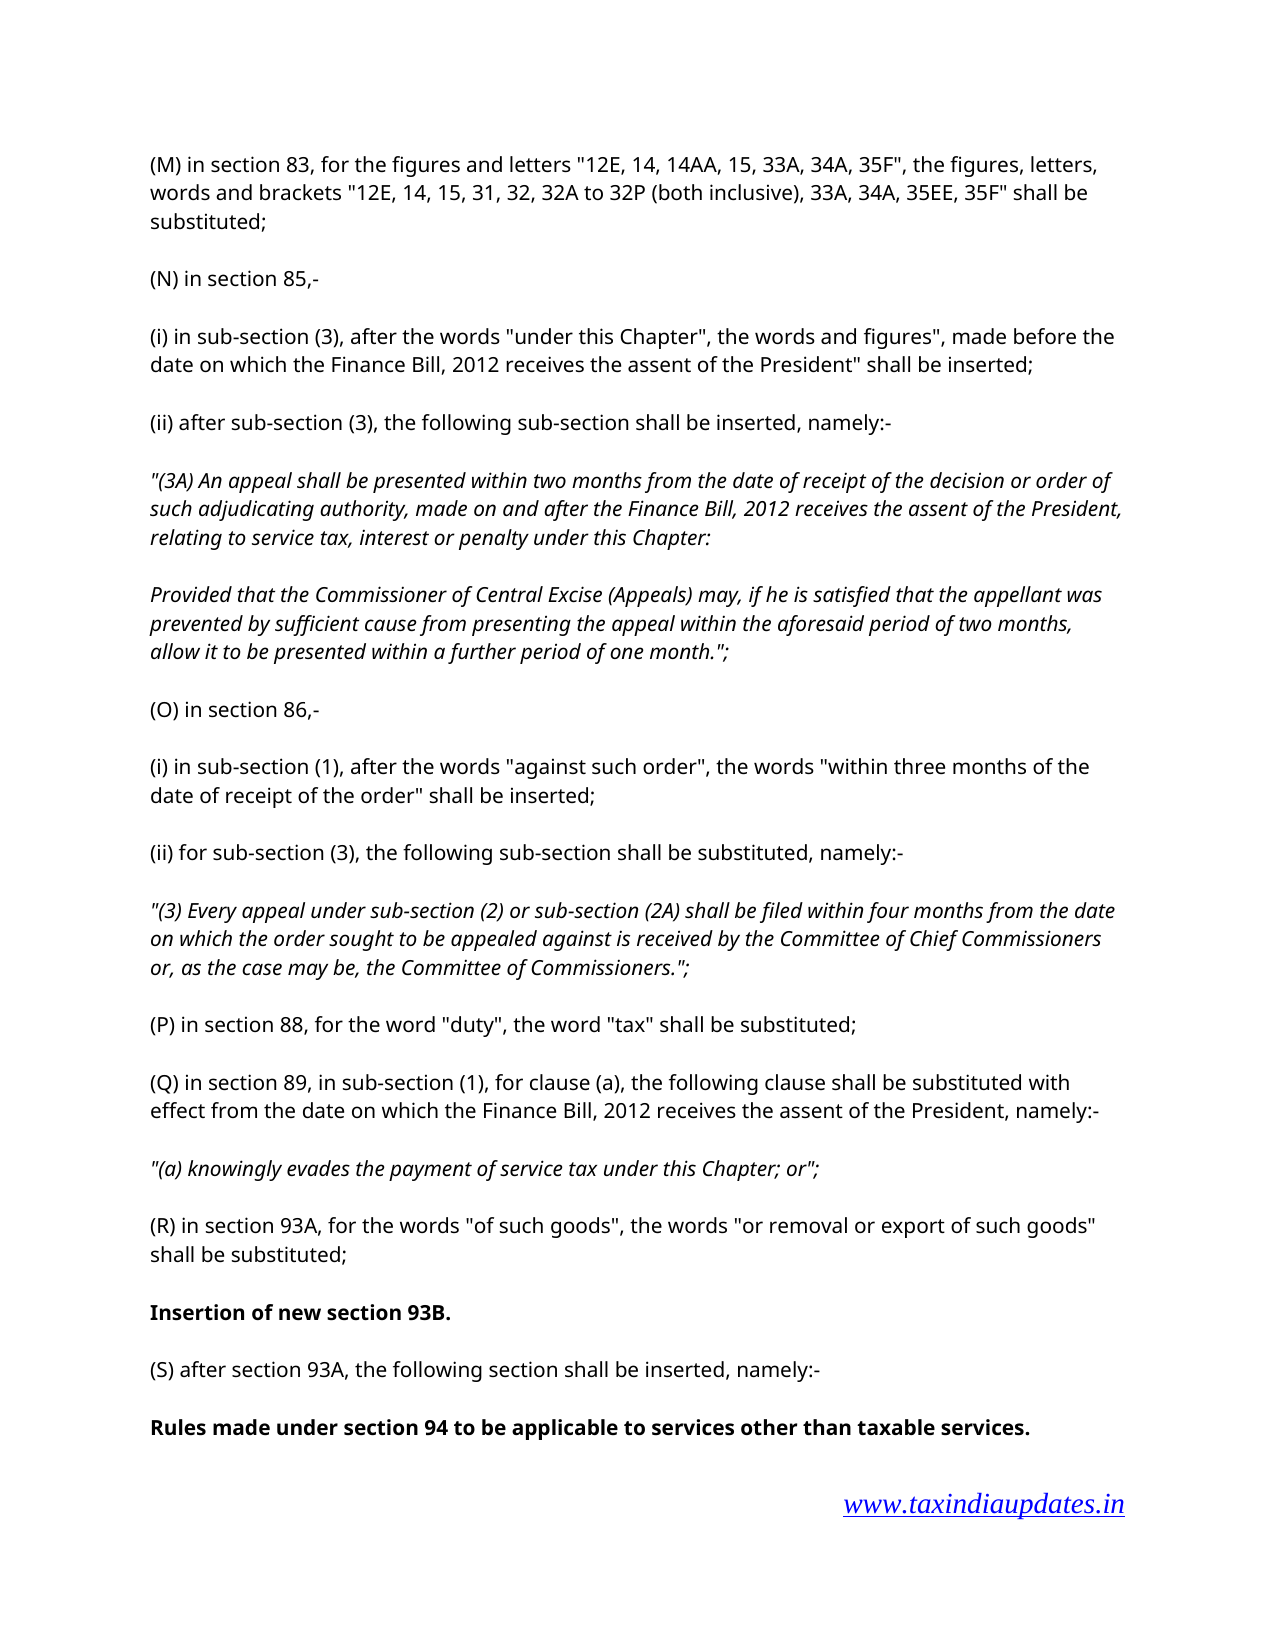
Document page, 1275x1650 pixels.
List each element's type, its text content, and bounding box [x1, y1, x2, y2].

text "(a) knowingly evades the payment of service tax under this Chapter; or"; [150, 1154, 1125, 1182]
text Rules made under section 94 to be applicable to services other than taxable services. [150, 1413, 1125, 1441]
text Provided that the Commissioner of Central Excise (Appeals) may, if he is satisfied that the appellant was prevented by sufficient cause from presenting the appeal within the aforesaid period of two months, allow it to be presented within a further period of one month."; [150, 580, 1125, 666]
text Insertion of new section 93B. [150, 1298, 1125, 1326]
text (R) in section 93A, for the words "of such goods", the words "or removal or export of such goods" shall be substituted; [150, 1212, 1125, 1268]
text (Q) in section 89, in sub-section (1), for clause (a), the following clause shall be substituted with effect from the date on which the Finance Bill, 2012 receives the assent of the President, namely:- [150, 1068, 1125, 1125]
text (O) in section 86,- [150, 695, 1125, 723]
text (P) in section 88, for the word "duty", the word "tax" shall be substituted; [150, 1010, 1125, 1039]
text (M) in section 83, for the figures and letters "12E, 14, 14AA, 15, 33A, 34A, 35F", the figures, letters, words and brackets "12E, 14, 15, 31, 32, 32A to 32P (both inclusive), 33A, 34A, 35EE, 35F" shall be substituted; [150, 150, 1125, 235]
text "(3A) An appeal shall be presented within two months from the date of receipt of the decision or order of such adjudicating authority, made on and after the Finance Bill, 2012 receives the assent of the President, relating to service tax, interest or penalty under this Chapter: [150, 466, 1125, 551]
text (N) in section 85,- [150, 264, 1125, 293]
text "(3) Every appeal under sub-section (2) or sub-section (2A) shall be filed within four months from the date on which the order sought to be appealed against is received by the Committee of Chief Commissioners or, as the case may be, the Committee of Commissioners."; [150, 896, 1125, 981]
text (i) in sub-section (3), after the words "under this Chapter", the words and figures", made before the date on which the Finance Bill, 2012 receives the assent of the President" shall be inserted; [150, 322, 1125, 379]
text (i) in sub-section (1), after the words "against such order", the words "within three months of the date of receipt of the order" shall be inserted; [150, 752, 1125, 809]
text (S) after section 93A, the following section shall be inserted, namely:- [150, 1355, 1125, 1384]
text (ii) after sub-section (3), the following sub-section shall be inserted, namely:- [150, 408, 1125, 437]
text (ii) for sub-section (3), the following sub-section shall be substituted, namely:- [150, 838, 1125, 867]
